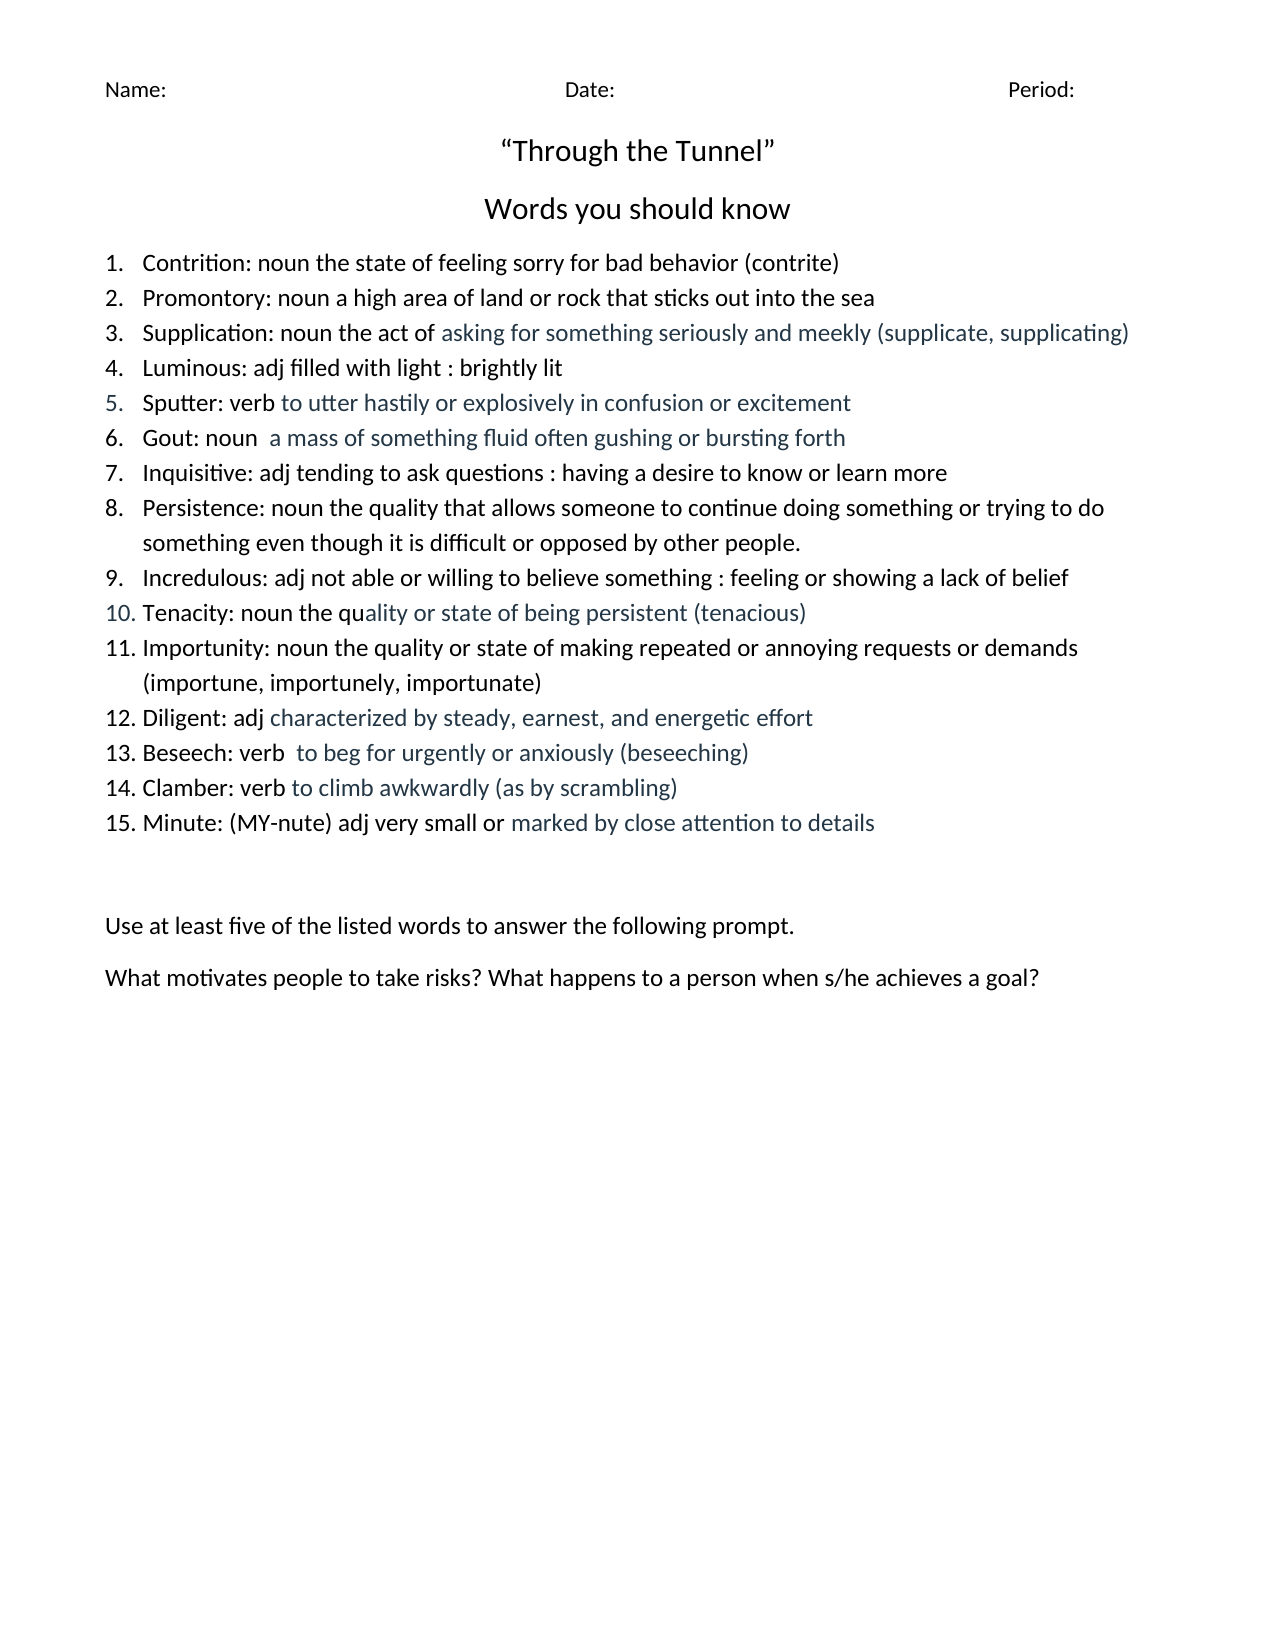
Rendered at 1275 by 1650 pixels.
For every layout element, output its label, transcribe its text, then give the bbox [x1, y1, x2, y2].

list Persistence: noun the quality that allows someone to continue doing something or trying to do something even though it is difficult or opposed by other people. [105, 492, 1170, 557]
list Minute: (MY-nute) adj very small or marked by close attention to details [105, 807, 1170, 837]
list Promontory: noun a high area of land or rock that sticks out into the sea [105, 282, 1170, 312]
list Luminous: adj filled with light : brightly lit [105, 352, 1170, 382]
list Inquisitive: adj tending to ask questions : having a desire to know or learn more [105, 457, 1170, 487]
text Words you should know [105, 189, 1170, 227]
list Incredulous: adj not able or willing to believe something : feeling or showing a lack of belief [105, 562, 1170, 592]
text Use at least five of the listed words to answer the following prompt. [105, 910, 1170, 941]
list Sputter: verb to utter hastily or explosively in confusion or excitement [105, 387, 1170, 417]
list Beseech: verb to beg for urgently or anxiously (beseeching) [105, 737, 1170, 767]
list Tenacity: noun the quality or state of being persistent (tenacious) [105, 597, 1170, 627]
list Clamber: verb to climb awkwardly (as by scrambling) [105, 772, 1170, 802]
list Supplication: noun the act of asking for something seriously and meekly (supplicate, supplicating) [105, 317, 1170, 347]
list Importunity: noun the quality or state of making repeated or annoying requests or demands (importune, importunely, importunate) [105, 632, 1170, 697]
list Diligent: adj characterized by steady, earnest, and energetic effort [105, 702, 1170, 732]
list Contrition: noun the state of feeling sorry for bad behavior (contrite) [105, 247, 1170, 277]
text “Through the Tunnel” [105, 131, 1170, 169]
list Gout: noun a mass of something fluid often gushing or bursting forth [105, 422, 1170, 452]
text What motivates people to take risks? What happens to a person when s/he achieves a goal? [105, 962, 1170, 992]
